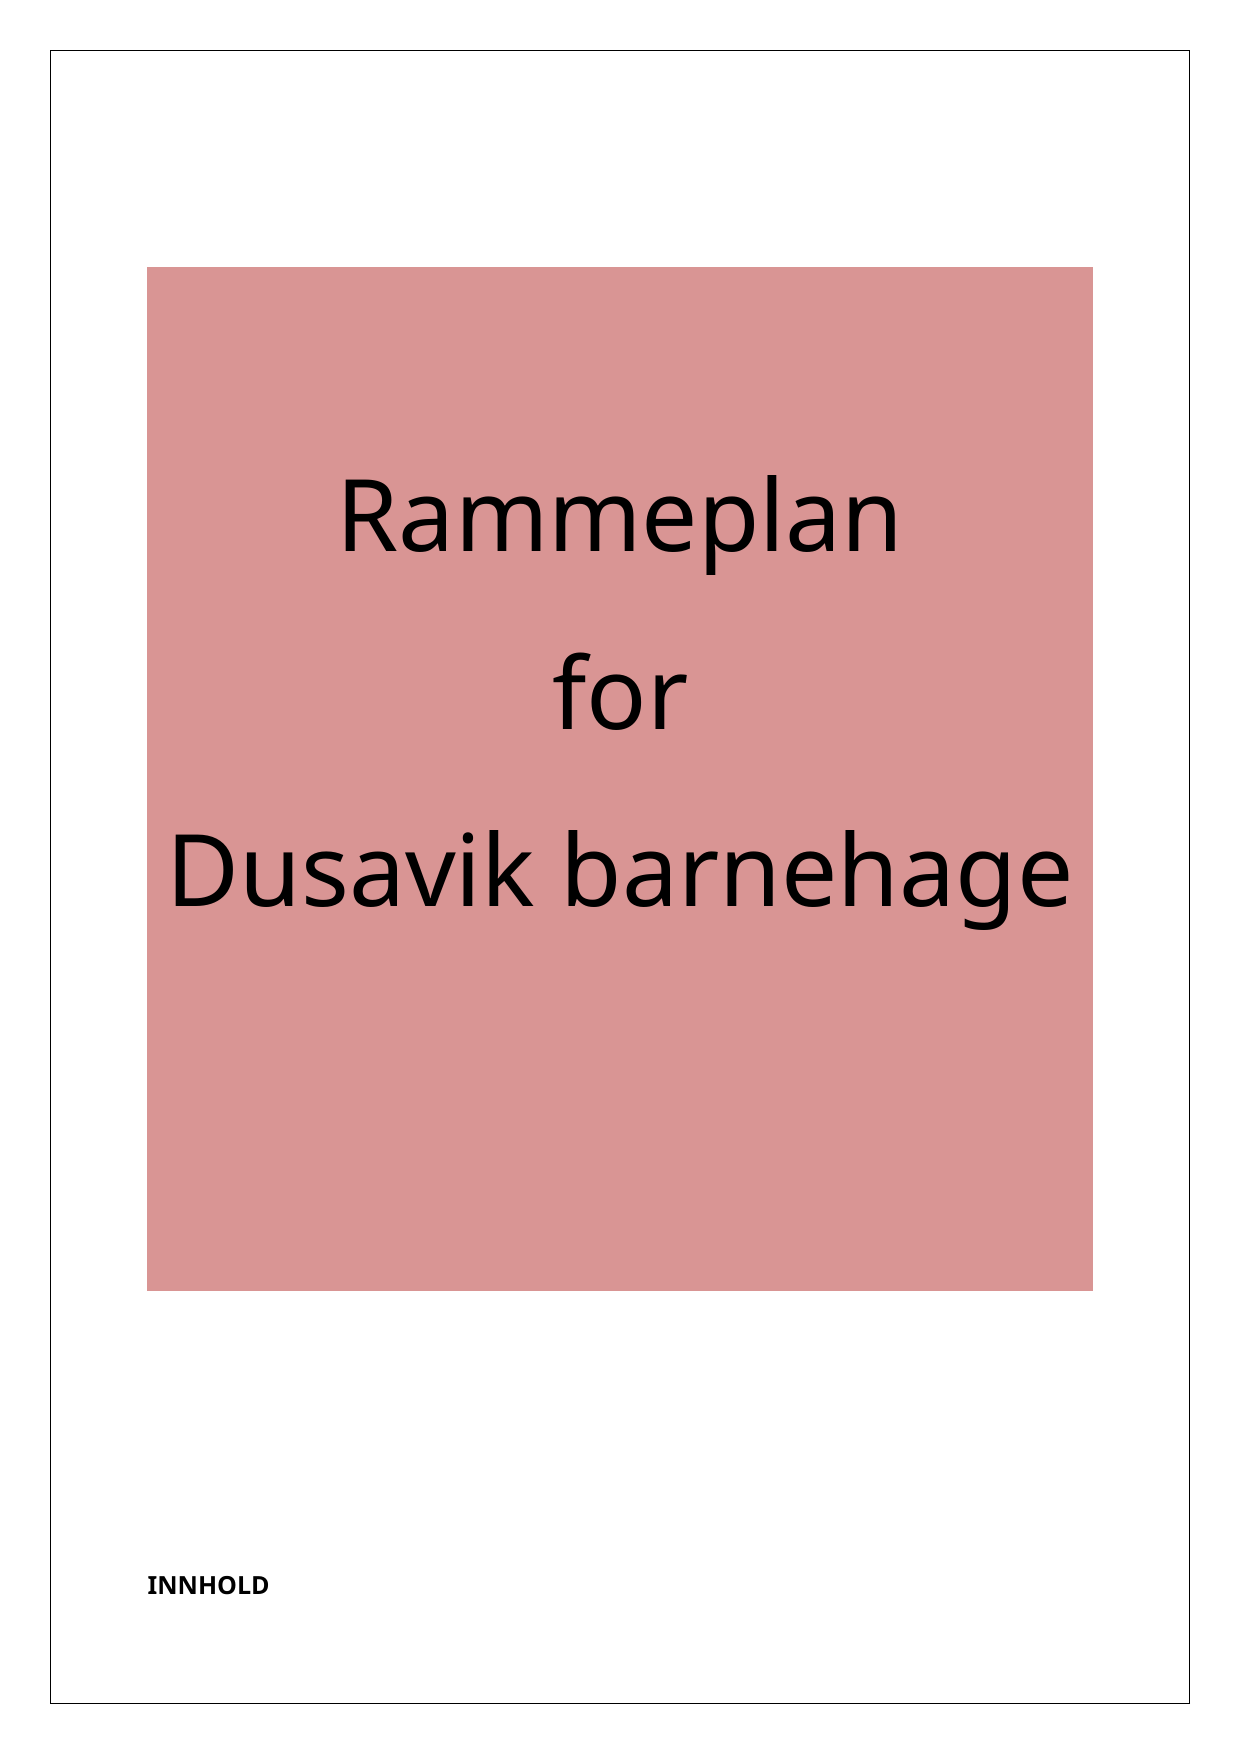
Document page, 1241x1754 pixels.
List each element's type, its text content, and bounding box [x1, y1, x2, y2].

text Rammeplan [147, 445, 1093, 581]
text for [147, 622, 1093, 759]
text Dusavik barnehage [147, 800, 1093, 936]
text INNHOLD [147, 1567, 1093, 1602]
